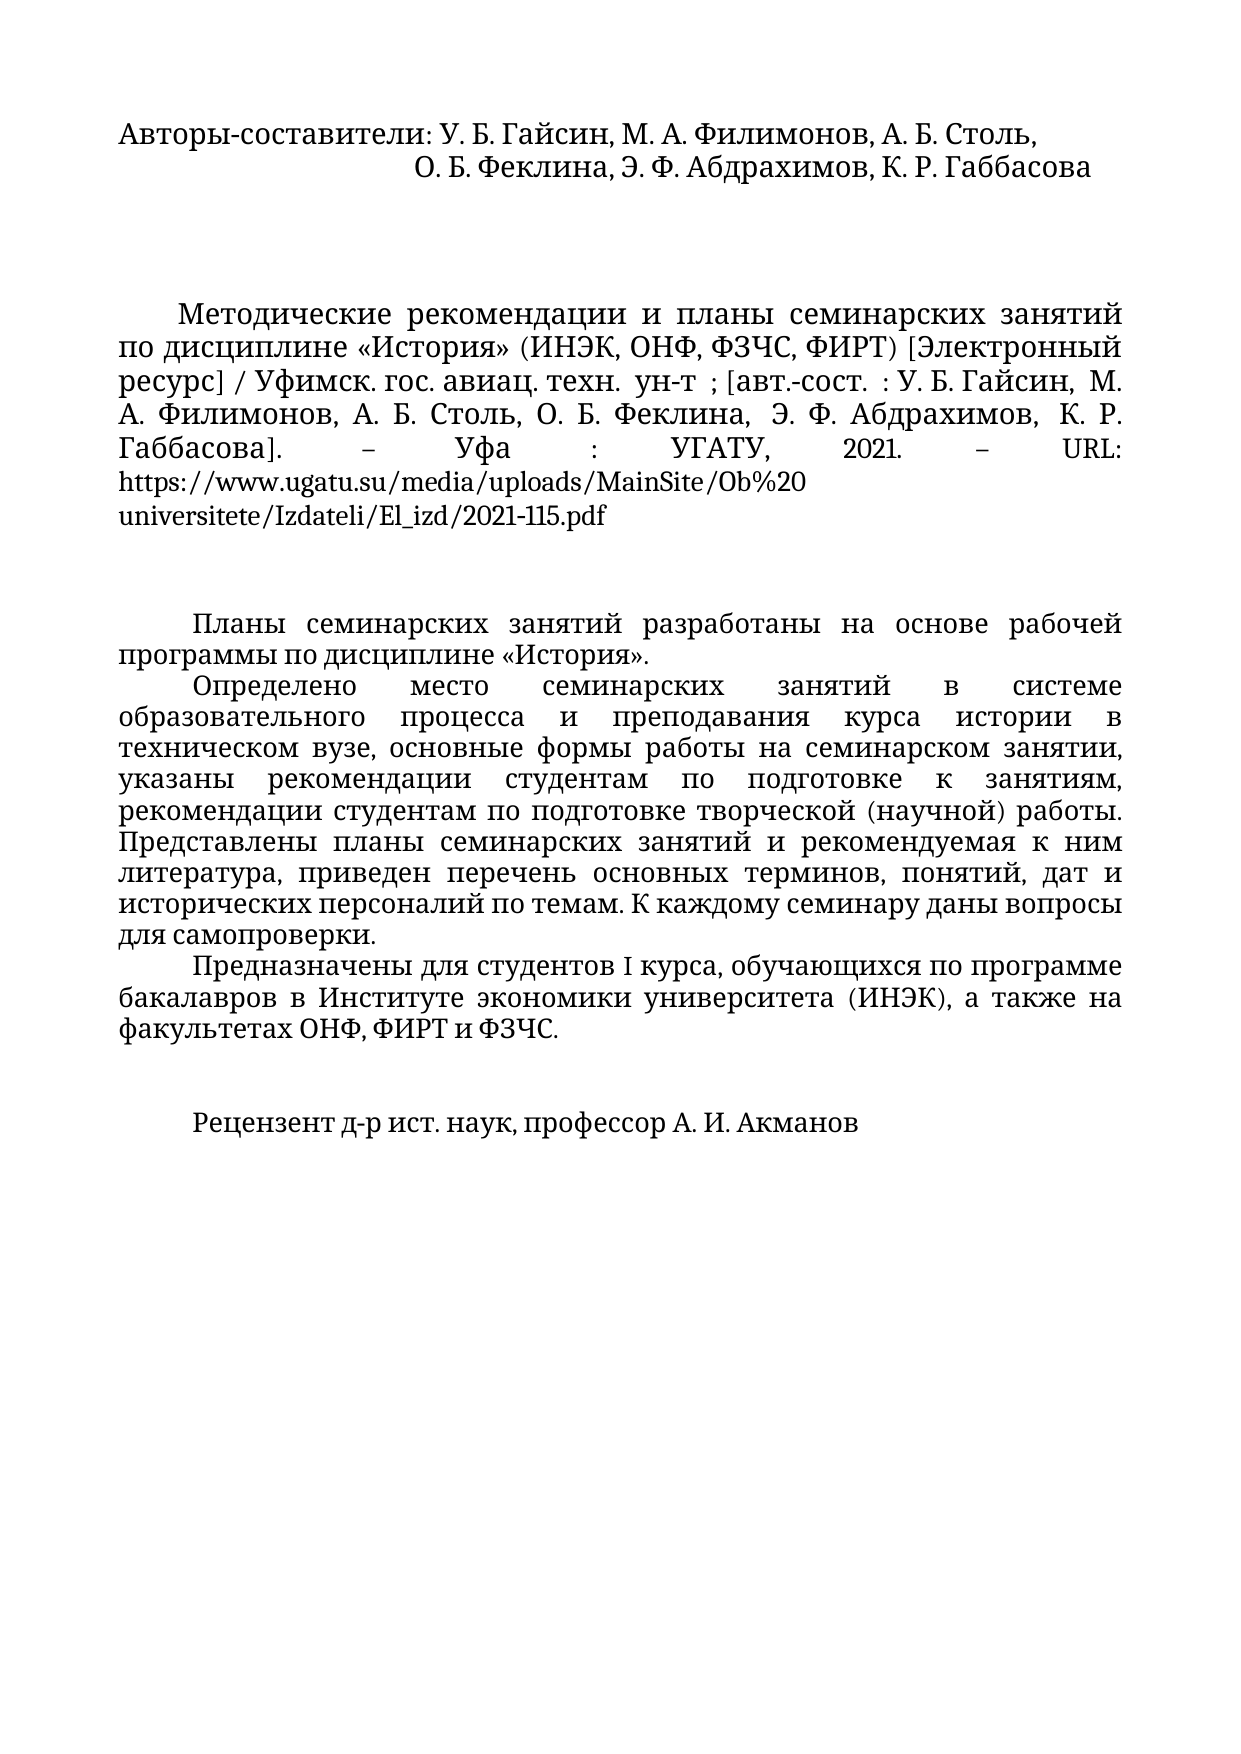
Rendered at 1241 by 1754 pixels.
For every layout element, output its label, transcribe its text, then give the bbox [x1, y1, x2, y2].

text Планы семинарских занятий разработаны на основе рабочей программы по дисциплине «История». [118, 609, 1123, 671]
text Авторы‐составители: У. Б. Гайсин, М. А. Филимонов, А. Б. Столь, [118, 118, 1144, 152]
text Предназначены для студентов I курса, обучающихся по программе бакалавров в Институте экономики университета (ИНЭК), а также на факультетах ОНФ, ФИРТ и ФЗЧС. [118, 951, 1122, 1045]
text Определено место семинарских занятий в системе образовательного процесса и преподавания курса истории в техническом вузе, основные формы работы на семинарском занятии, указаны рекомендации студентам по подготовке к занятиям, рекомендации студентам по подготовке творческой (научной) работы. Представлены планы семинарских занятий и рекомендуемая к ним литература, приведен перечень основных терминов, понятий, дат и исторических персоналий по темам. К каждому семинару даны вопросы для самопроверки. [118, 671, 1123, 951]
text Рецензент д‐р ист. наук, профессор А. И. Акманов [192, 1108, 1144, 1139]
text Методические рекомендации и планы семинарских занятий по дисциплине «История» (ИНЭК, ОНФ, ФЗЧС, ФИРТ) [Электронный ресурс] / Уфимск. гос. авиац. техн. ун‐т ; [авт.‐сост. : У. Б. Гайсин, М. А. Филимонов, А. Б. Столь, О. Б. Феклина, Э. Ф. Абдрахимов, К. Р. Габбасова]. – Уфа : УГАТУ, 2021. – URL: https://www.ugatu.su/media/uploads/MainSite/Ob%20 universitete/Izdateli/El_izd/2021‐115.pdf [118, 298, 1123, 533]
text О. Б. Феклина, Э. Ф. Абдрахимов, К. Р. Габбасова [413, 152, 1144, 185]
